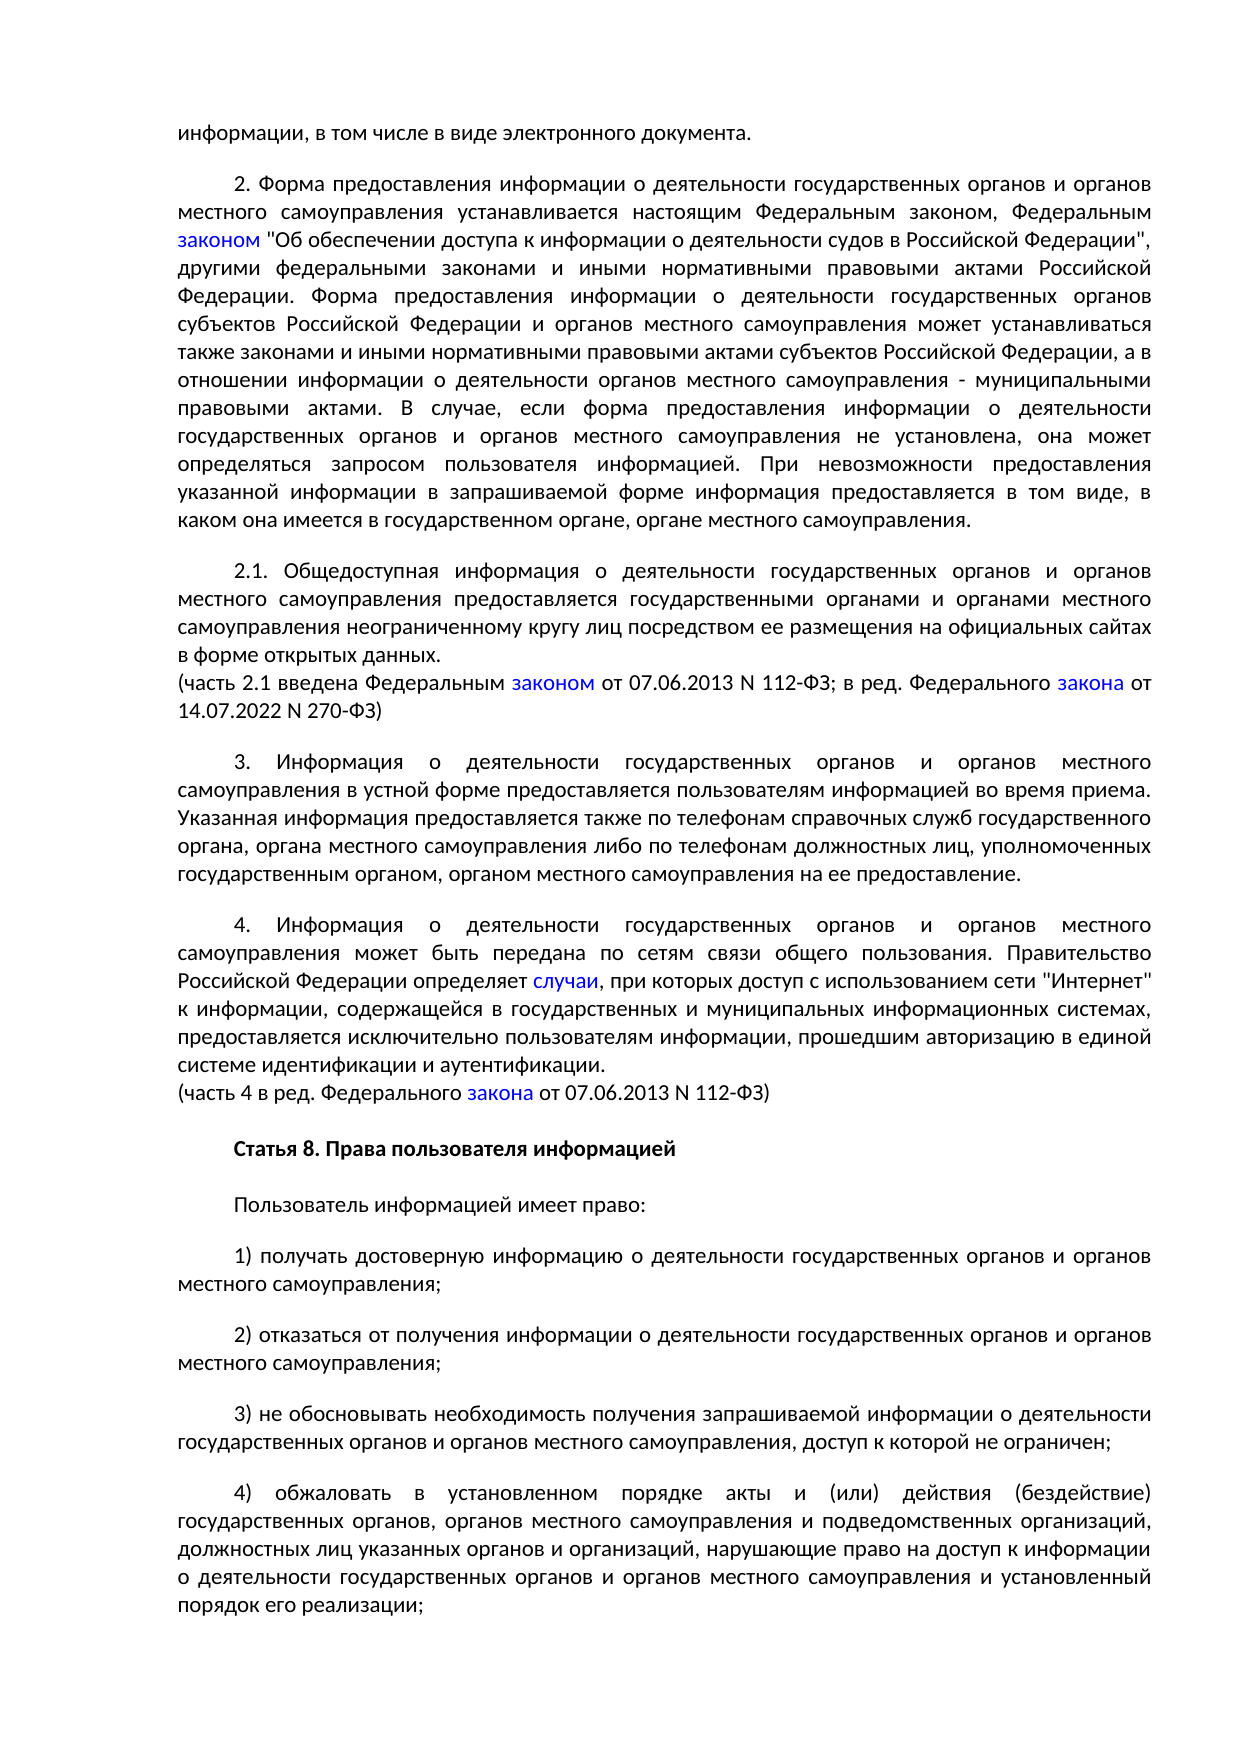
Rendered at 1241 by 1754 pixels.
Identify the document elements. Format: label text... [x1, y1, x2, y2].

text 2. Форма предоставления информации о деятельности государственных органов и органов местного самоуправления устанавливается настоящим Федеральным законом, Федеральным законом "Об обеспечении доступа к информации о деятельности судов в Российской Федерации", другими федеральными законами и иными нормативными правовыми актами Российской Федерации. Форма предоставления информации о деятельности государственных органов субъектов Российской Федерации и органов местного самоуправления может устанавливаться также законами и иными нормативными правовыми актами субъектов Российской Федерации, а в отношении информации о деятельности органов местного самоуправления - муниципальными правовыми актами. В случае, если форма предоставления информации о деятельности государственных органов и органов местного самоуправления не установлена, она может определяться запросом пользователя информацией. При невозможности предоставления указанной информации в запрашиваемой форме информация предоставляется в том виде, в каком она имеется в государственном органе, органе местного самоуправления. [177, 169, 1152, 533]
text 3) не обосновывать необходимость получения запрашиваемой информации о деятельности государственных органов и органов местного самоуправления, доступ к которой не ограничен; [177, 1399, 1152, 1455]
title Статья 8. Права пользователя информацией [177, 1134, 1152, 1162]
text 2.1. Общедоступная информация о деятельности государственных органов и органов местного самоуправления предоставляется государственными органами и органами местного самоуправления неограниченному кругу лиц посредством ее размещения на официальных сайтах в форме открытых данных. [177, 556, 1152, 668]
text (часть 2.1 введена Федеральным законом от 07.06.2013 N 112-ФЗ; в ред. Федерального закона от 14.07.2022 N 270-ФЗ) [177, 668, 1152, 724]
text (часть 4 в ред. Федерального закона от 07.06.2013 N 112-ФЗ) [177, 1078, 1152, 1106]
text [177, 118, 1152, 146]
text 2) отказаться от получения информации о деятельности государственных органов и органов местного самоуправления; [177, 1320, 1152, 1376]
text 1) получать достоверную информацию о деятельности государственных органов и органов местного самоуправления; [177, 1241, 1152, 1297]
text 4) обжаловать в установленном порядке акты и (или) действия (бездействие) государственных органов, органов местного самоуправления и подведомственных организаций, должностных лиц указанных органов и организаций, нарушающие право на доступ к информации о деятельности государственных органов и органов местного самоуправления и установленный порядок его реализации; [177, 1478, 1152, 1618]
text 3. Информация о деятельности государственных органов и органов местного самоуправления в устной форме предоставляется пользователям информацией во время приема. Указанная информация предоставляется также по телефонам справочных служб государственного органа, органа местного самоуправления либо по телефонам должностных лиц, уполномоченных государственным органом, органом местного самоуправления на ее предоставление. [177, 747, 1152, 887]
text Пользователь информацией имеет право: [177, 1191, 1152, 1218]
text 4. Информация о деятельности государственных органов и органов местного самоуправления может быть передана по сетям связи общего пользования. Правительство Российской Федерации определяет случаи, при которых доступ с использованием сети "Интернет" к информации, содержащейся в государственных и муниципальных информационных системах, предоставляется исключительно пользователям информации, прошедшим авторизацию в единой системе идентификации и аутентификации. [177, 910, 1152, 1078]
